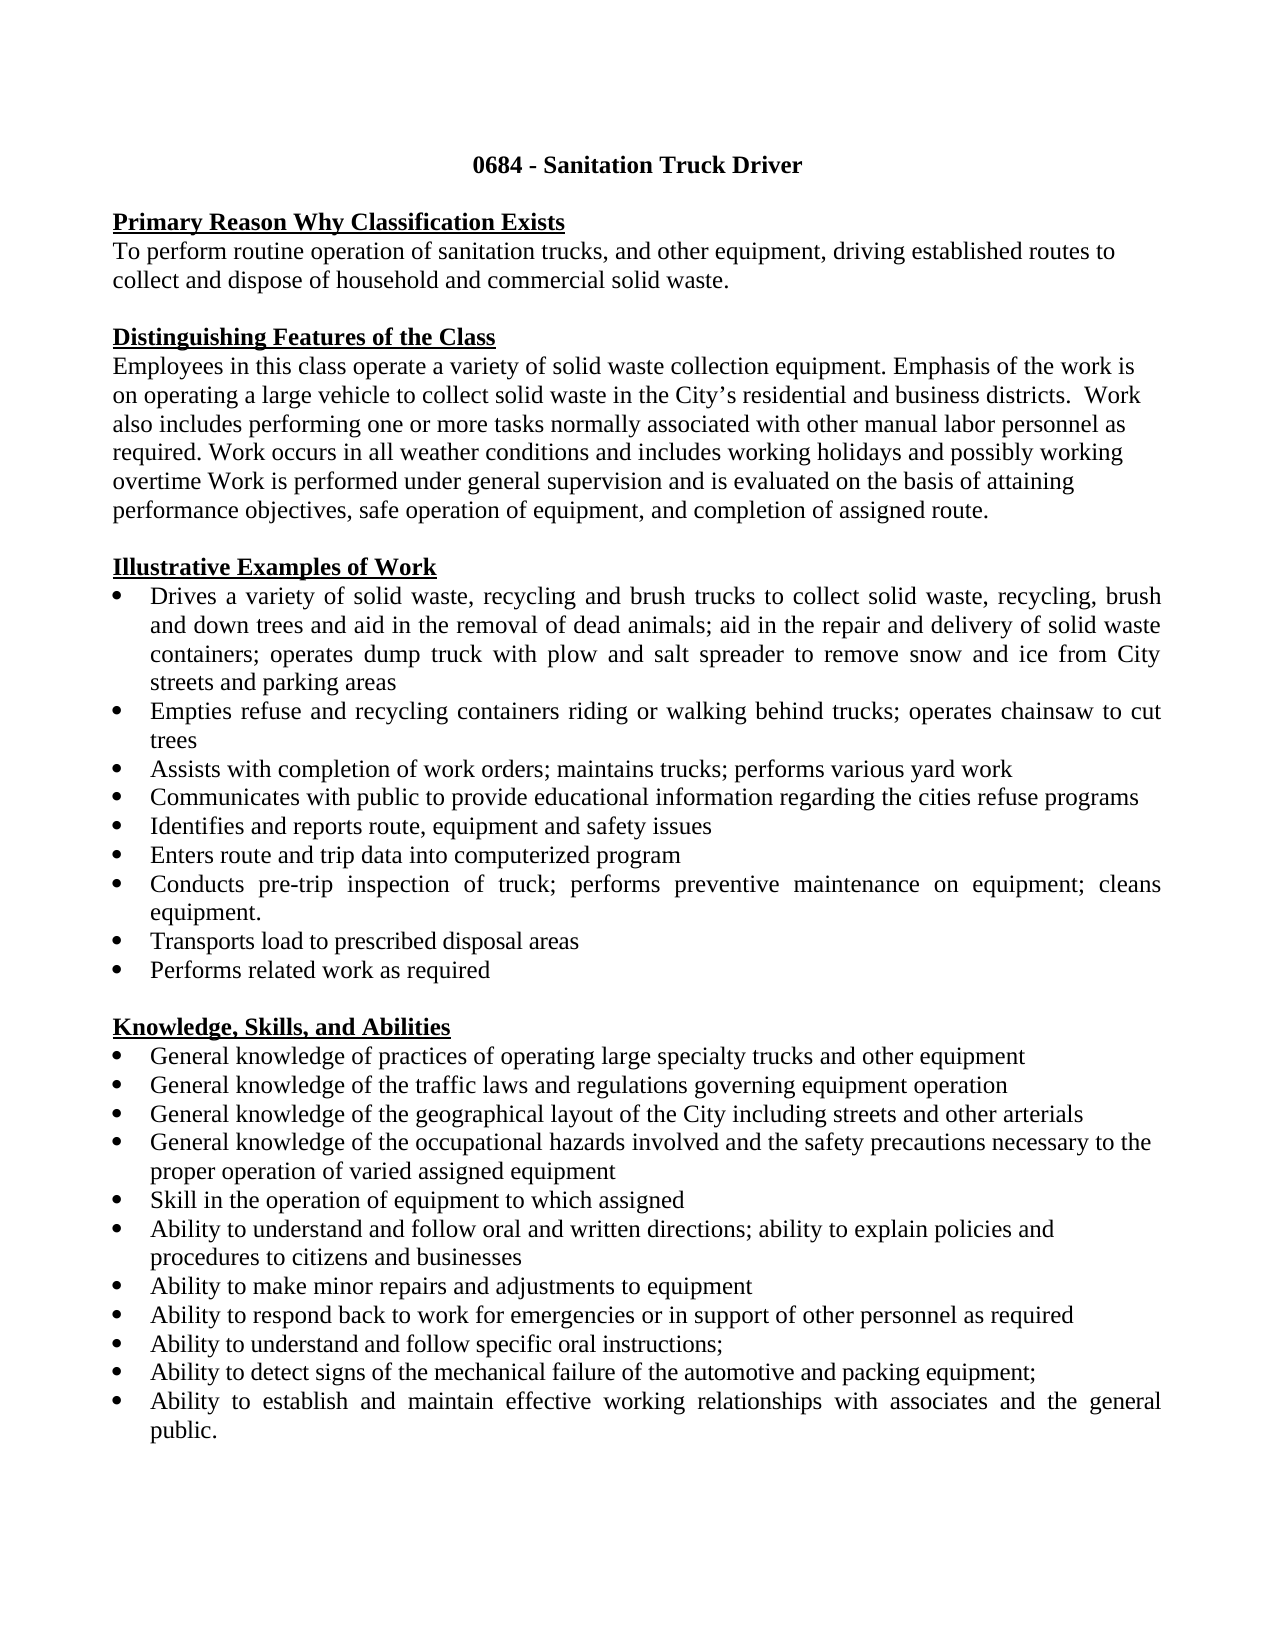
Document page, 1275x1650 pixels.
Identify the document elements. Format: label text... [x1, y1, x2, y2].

list Ability to respond back to work for emergencies or in support of other personnel as required [112, 1300, 1162, 1329]
list Performs related work as required [112, 955, 1162, 984]
text To perform routine operation of sanitation trucks, and other equipment, driving established routes to collect and dispose of household and commercial solid waste. [112, 236, 1162, 294]
list Ability to understand and follow oral and written directions; ability to explain policies and procedures to citizens and businesses [112, 1214, 1162, 1271]
list General knowledge of the traffic laws and regulations governing equipment operation [112, 1070, 1162, 1099]
list Communicates with public to provide educational information regarding the cities refuse programs [112, 782, 1162, 811]
list Drives a variety of solid waste, recycling and brush trucks to collect solid waste, recycling, brush and down trees and aid in the removal of dead animals; aid in the repair and delivery of solid waste containers; operates dump truck with plow and salt spreader to remove snow and ice from City streets and parking areas [112, 581, 1162, 696]
text 0684 - Sanitation Truck Driver [112, 150, 1162, 179]
list General knowledge of practices of operating large specialty trucks and other equipment [112, 1041, 1162, 1070]
list Ability to detect signs of the mechanical failure of the automotive and packing equipment; [112, 1357, 1162, 1386]
list Identifies and reports route, equipment and safety issues [112, 811, 1162, 840]
list Ability to make minor repairs and adjustments to equipment [112, 1271, 1162, 1300]
list General knowledge of the geographical layout of the City including streets and other arterials [112, 1099, 1162, 1127]
list Assists with completion of work orders; maintains trucks; performs various yard work [112, 754, 1162, 782]
text Employees in this class operate a variety of solid waste collection equipment. Emphasis of the work is on operating a large vehicle to collect solid waste in the City’s residential and business districts. Work also includes performing one or more tasks normally associated with other manual labor personnel as required. Work occurs in all weather conditions and includes working holidays and possibly working overtime Work is performed under general supervision and is evaluated on the basis of attaining performance objectives, safe operation of equipment, and completion of assigned route. [112, 351, 1162, 524]
list General knowledge of the occupational hazards involved and the safety precautions necessary to the proper operation of varied assigned equipment [112, 1127, 1162, 1185]
list Skill in the operation of equipment to which assigned [112, 1185, 1162, 1214]
text Distinguishing Features of the Class [112, 322, 1162, 351]
list Transports load to prescribed disposal areas [112, 926, 1162, 955]
text Primary Reason Why Classification Exists [112, 207, 1162, 236]
list Conducts pre-trip inspection of truck; performs preventive maintenance on equipment; cleans equipment. [112, 869, 1162, 926]
list Empties refuse and recycling containers riding or walking behind trucks; operates chainsaw to cut trees [112, 696, 1162, 754]
text Illustrative Examples of Work [112, 552, 1162, 581]
text Knowledge, Skills, and Abilities [112, 1012, 1162, 1041]
list Ability to establish and maintain effective working relationships with associates and the general public. [112, 1386, 1162, 1444]
list Ability to understand and follow specific oral instructions; [112, 1329, 1162, 1357]
list Enters route and trip data into computerized program [112, 840, 1162, 869]
